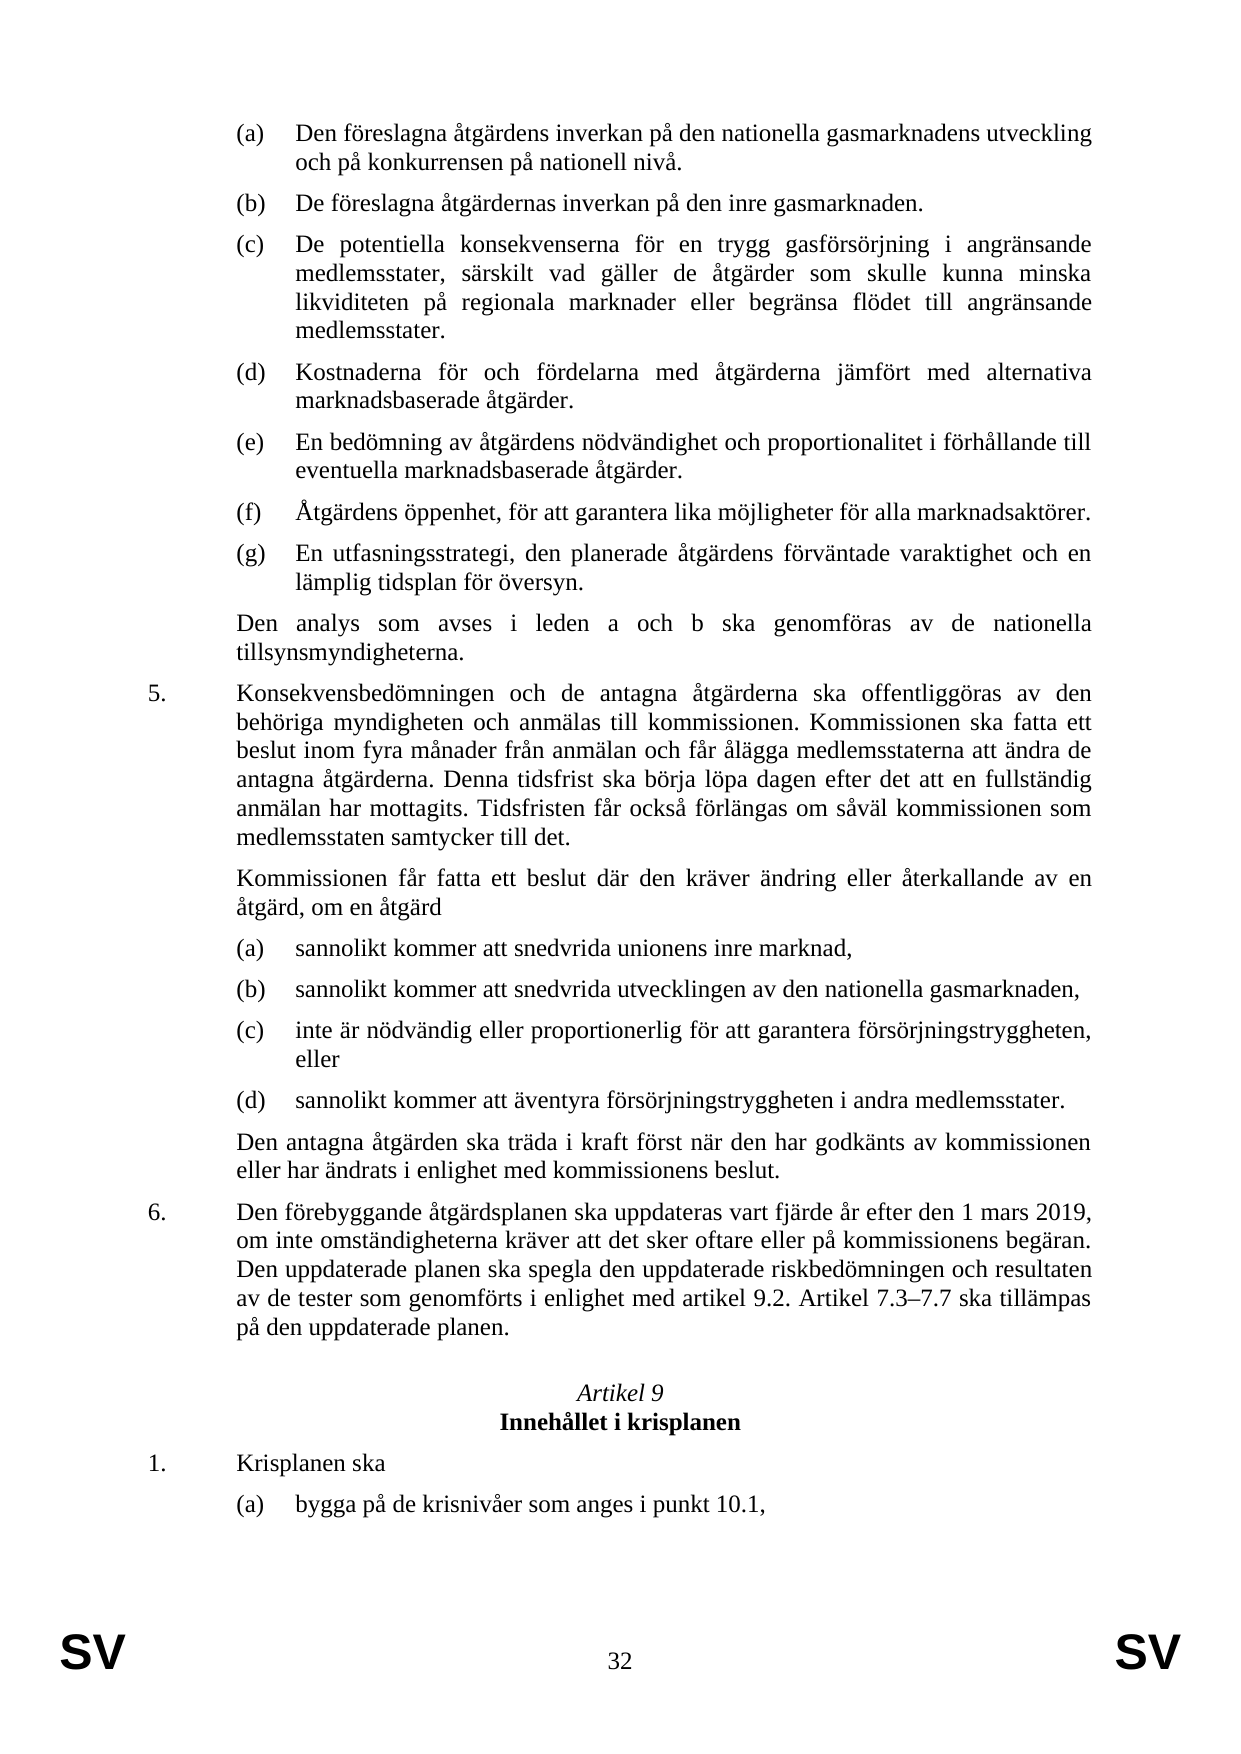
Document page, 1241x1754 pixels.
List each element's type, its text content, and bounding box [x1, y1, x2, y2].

list Åtgärdens öppenhet, för att garantera lika möjligheter för alla marknadsaktörer. [236, 497, 1093, 526]
list sannolikt kommer att snedvrida utvecklingen av den nationella gasmarknaden, [236, 974, 1093, 1003]
list De föreslagna åtgärdernas inverkan på den inre gasmarknaden. [236, 188, 1093, 217]
list Kostnaderna för och fördelarna med åtgärderna jämfört med alternativa marknadsbaserade åtgärder. [236, 357, 1093, 414]
text 6. Den förebyggande åtgärdsplanen ska uppdateras vart fjärde år efter den 1 mars 2019, om inte omständigheterna kräver att det sker oftare eller på kommissionens begäran. Den uppdaterade planen ska spegla den uppdaterade riskbedömningen och resultaten av de tester som genomförts i enlighet med artikel 9.2. Artikel 7.3–7.7 ska tillämpas på den uppdaterade planen. [148, 1197, 1093, 1341]
text 5. Konsekvensbedömningen och de antagna åtgärderna ska offentliggöras av den behöriga myndigheten och anmälas till kommissionen. Kommissionen ska fatta ett beslut inom fyra månader från anmälan och får ålägga medlemsstaterna att ändra de antagna åtgärderna. Denna tidsfrist ska börja löpa dagen efter det att en fullständig anmälan har mottagits. Tidsfristen får också förlängas om såväl kommissionen som medlemsstaten samtycker till det. [148, 678, 1093, 851]
list sannolikt kommer att snedvrida unionens inre marknad, [236, 933, 1093, 962]
list En bedömning av åtgärdens nödvändighet och proportionalitet i förhållande till eventuella marknadsbaserade åtgärder. [236, 427, 1093, 484]
text Artikel 9 Innehållet i krisplanen [148, 1378, 1093, 1436]
list sannolikt kommer att äventyra försörjningstryggheten i andra medlemsstater. [236, 1086, 1093, 1114]
list En utfasningsstrategi, den planerade åtgärdens förväntade varaktighet och en lämplig tidsplan för översyn. [236, 538, 1093, 596]
text Den analys som avses i leden a och b ska genomföras av de nationella tillsynsmyndigheterna. [236, 608, 1093, 666]
list bygga på de krisnivåer som anges i punkt 10.1, [236, 1489, 1093, 1518]
list De potentiella konsekvenserna för en trygg gasförsörjning i angränsande medlemsstater, särskilt vad gäller de åtgärder som skulle kunna minska likviditeten på regionala marknader eller begränsa flödet till angränsande medlemsstater. [236, 229, 1093, 344]
list inte är nödvändig eller proportionerlig för att garantera försörjningstryggheten, eller [236, 1016, 1093, 1073]
list Den föreslagna åtgärdens inverkan på den nationella gasmarknadens utveckling och på konkurrensen på nationell nivå. [236, 118, 1093, 176]
text Den antagna åtgärden ska träda i kraft först när den har godkänts av kommissionen eller har ändrats i enlighet med kommissionens beslut. [236, 1127, 1093, 1184]
text Kommissionen får fatta ett beslut där den kräver ändring eller återkallande av en åtgärd, om en åtgärd [236, 863, 1093, 921]
text 1. Krisplanen ska [148, 1448, 1093, 1477]
